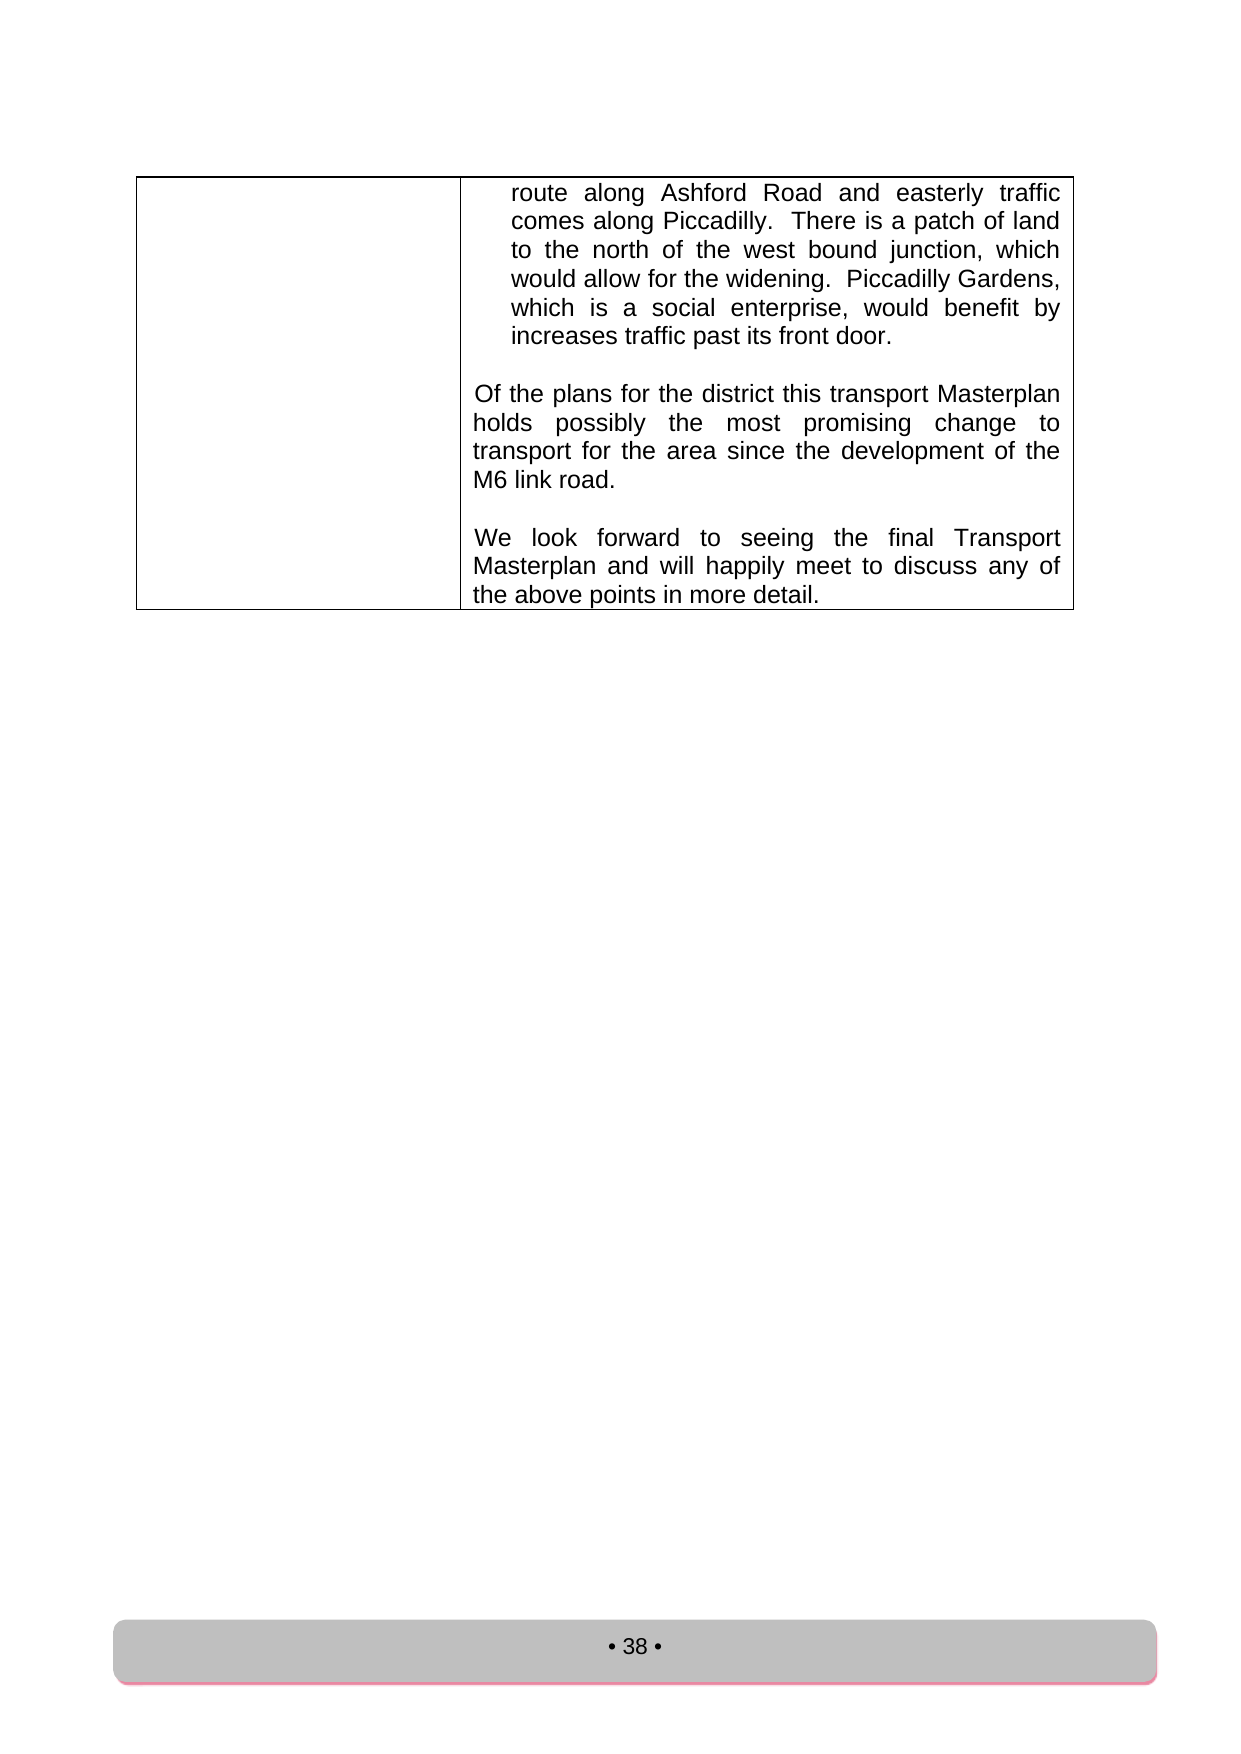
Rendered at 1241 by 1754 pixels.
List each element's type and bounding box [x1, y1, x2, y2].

table_cell [137, 178, 460, 609]
table_cell [461, 178, 1073, 609]
